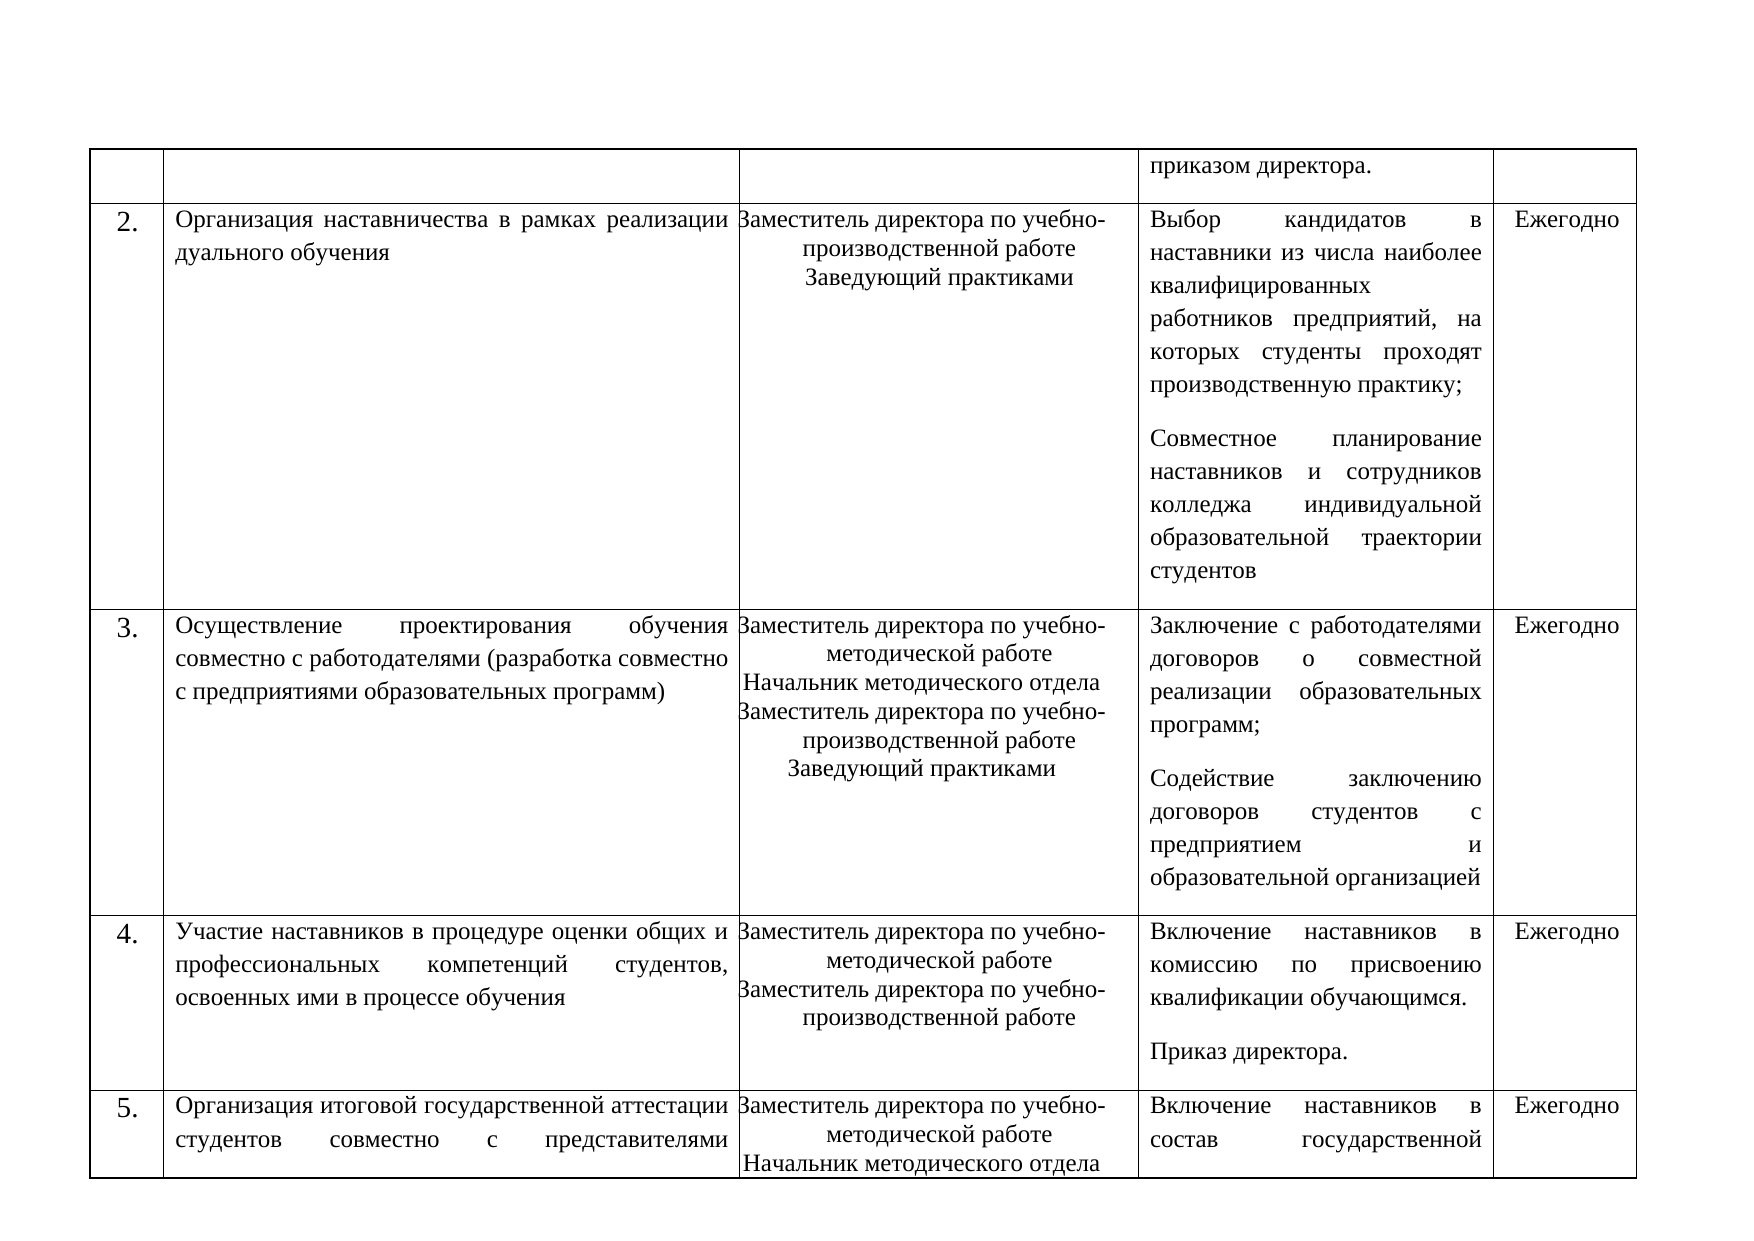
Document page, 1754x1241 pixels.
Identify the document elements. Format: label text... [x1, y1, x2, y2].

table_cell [164, 1091, 739, 1177]
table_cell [1139, 150, 1493, 203]
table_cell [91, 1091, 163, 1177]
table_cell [1139, 1091, 1493, 1177]
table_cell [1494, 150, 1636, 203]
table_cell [164, 150, 739, 203]
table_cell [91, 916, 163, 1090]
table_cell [740, 150, 1138, 203]
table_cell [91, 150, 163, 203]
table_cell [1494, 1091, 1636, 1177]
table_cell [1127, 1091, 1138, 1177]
